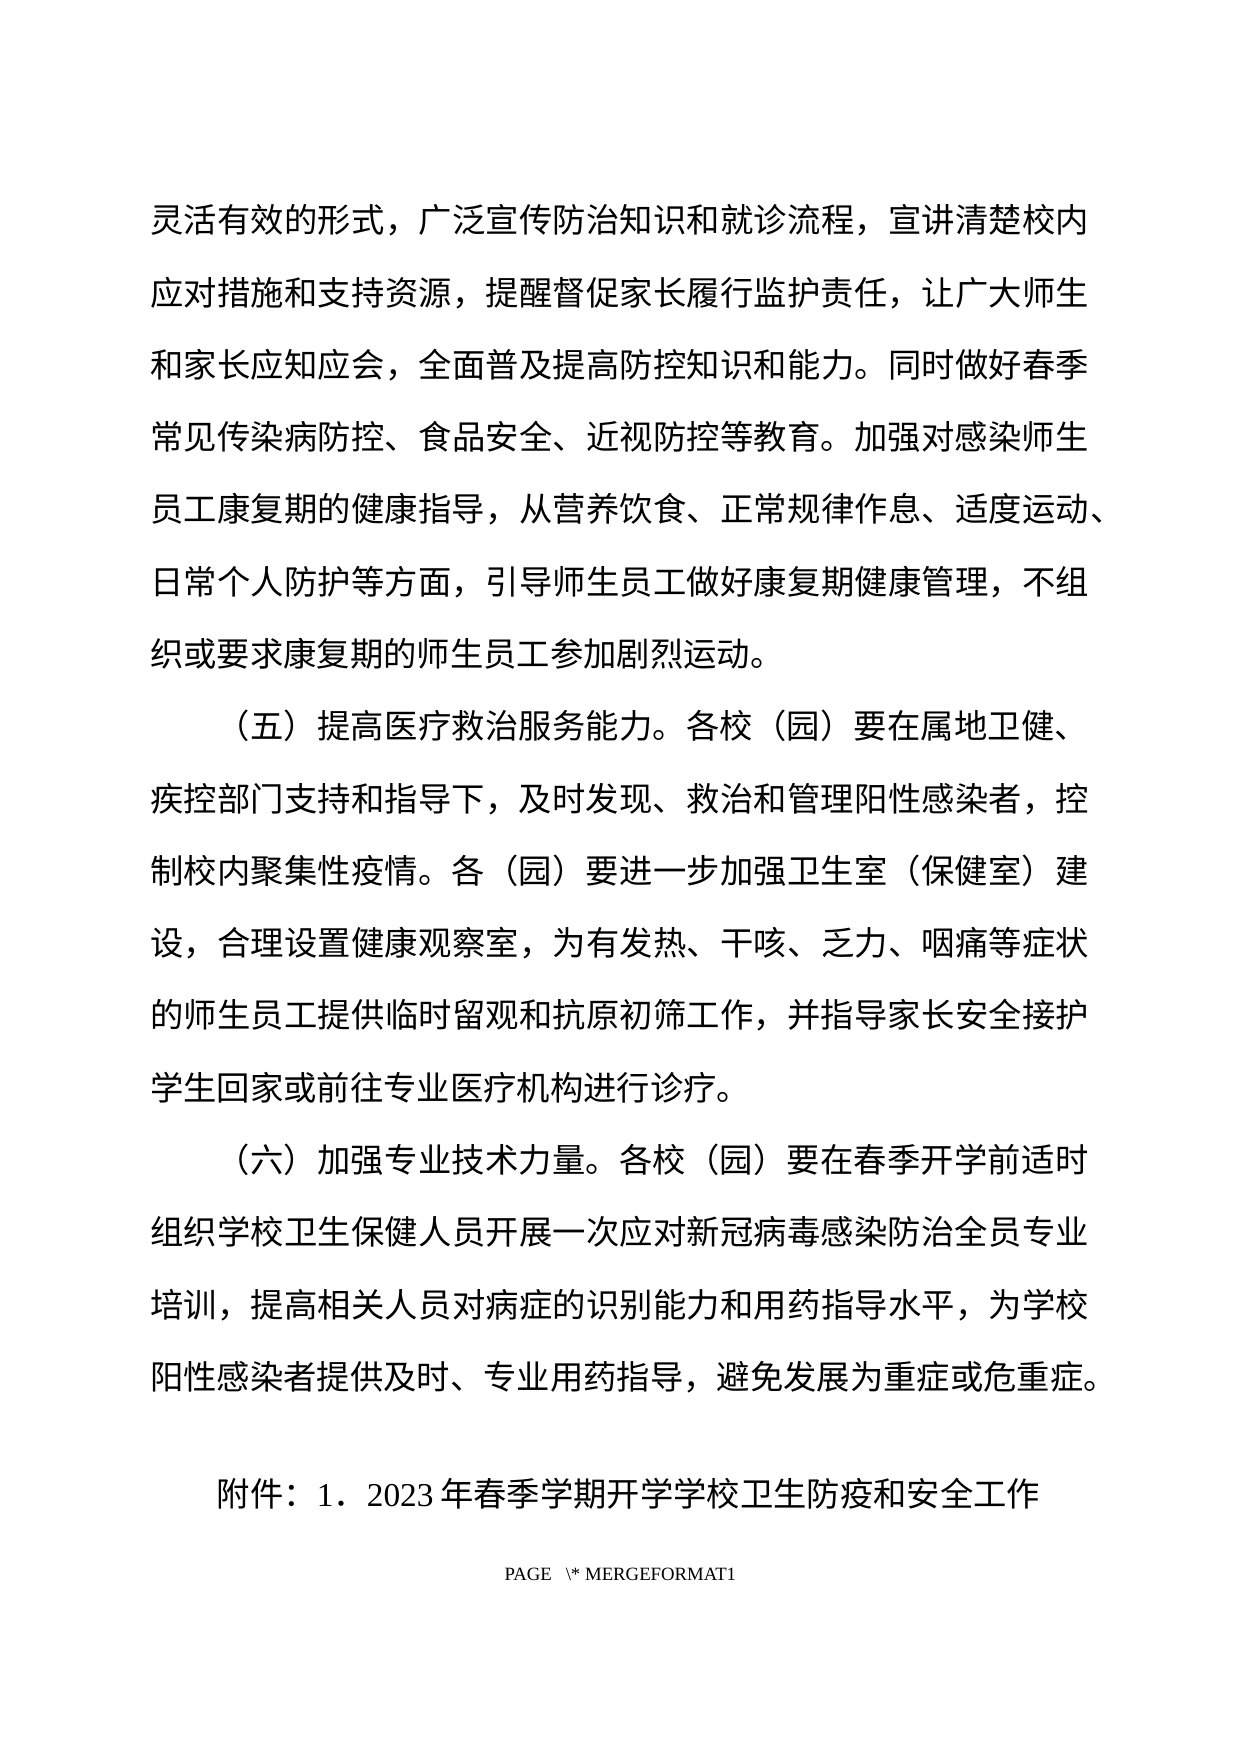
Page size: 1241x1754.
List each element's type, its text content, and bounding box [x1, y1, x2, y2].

text （五）提高医疗救治服务能力。各校（园）要在属地卫健、疾控部门支持和指导下，及时发现、救治和管理阳性感染者，控制校内聚集性疫情。各（园）要进一步加强卫生室（保健室）建设，合理设置健康观察室，为有发热、干咳、乏力、咽痛等症状的师生员工提供临时留观和抗原初筛工作，并指导家长安全接护学生回家或前往专业医疗机构进行诊疗。 [150, 700, 1090, 1110]
text （六）加强专业技术力量。各校（园）要在春季开学前适时组织学校卫生保健人员开展一次应对新冠病毒感染防治全员专业培训，提高相关人员对病症的识别能力和用药指导水平，为学校阳性感染者提供及时、专业用药指导，避免发展为重症或危重症。 [150, 1134, 1090, 1399]
text 附件：1．2023年春季学期开学学校卫生防疫和安全工作 [150, 1467, 1090, 1516]
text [150, 194, 1090, 676]
